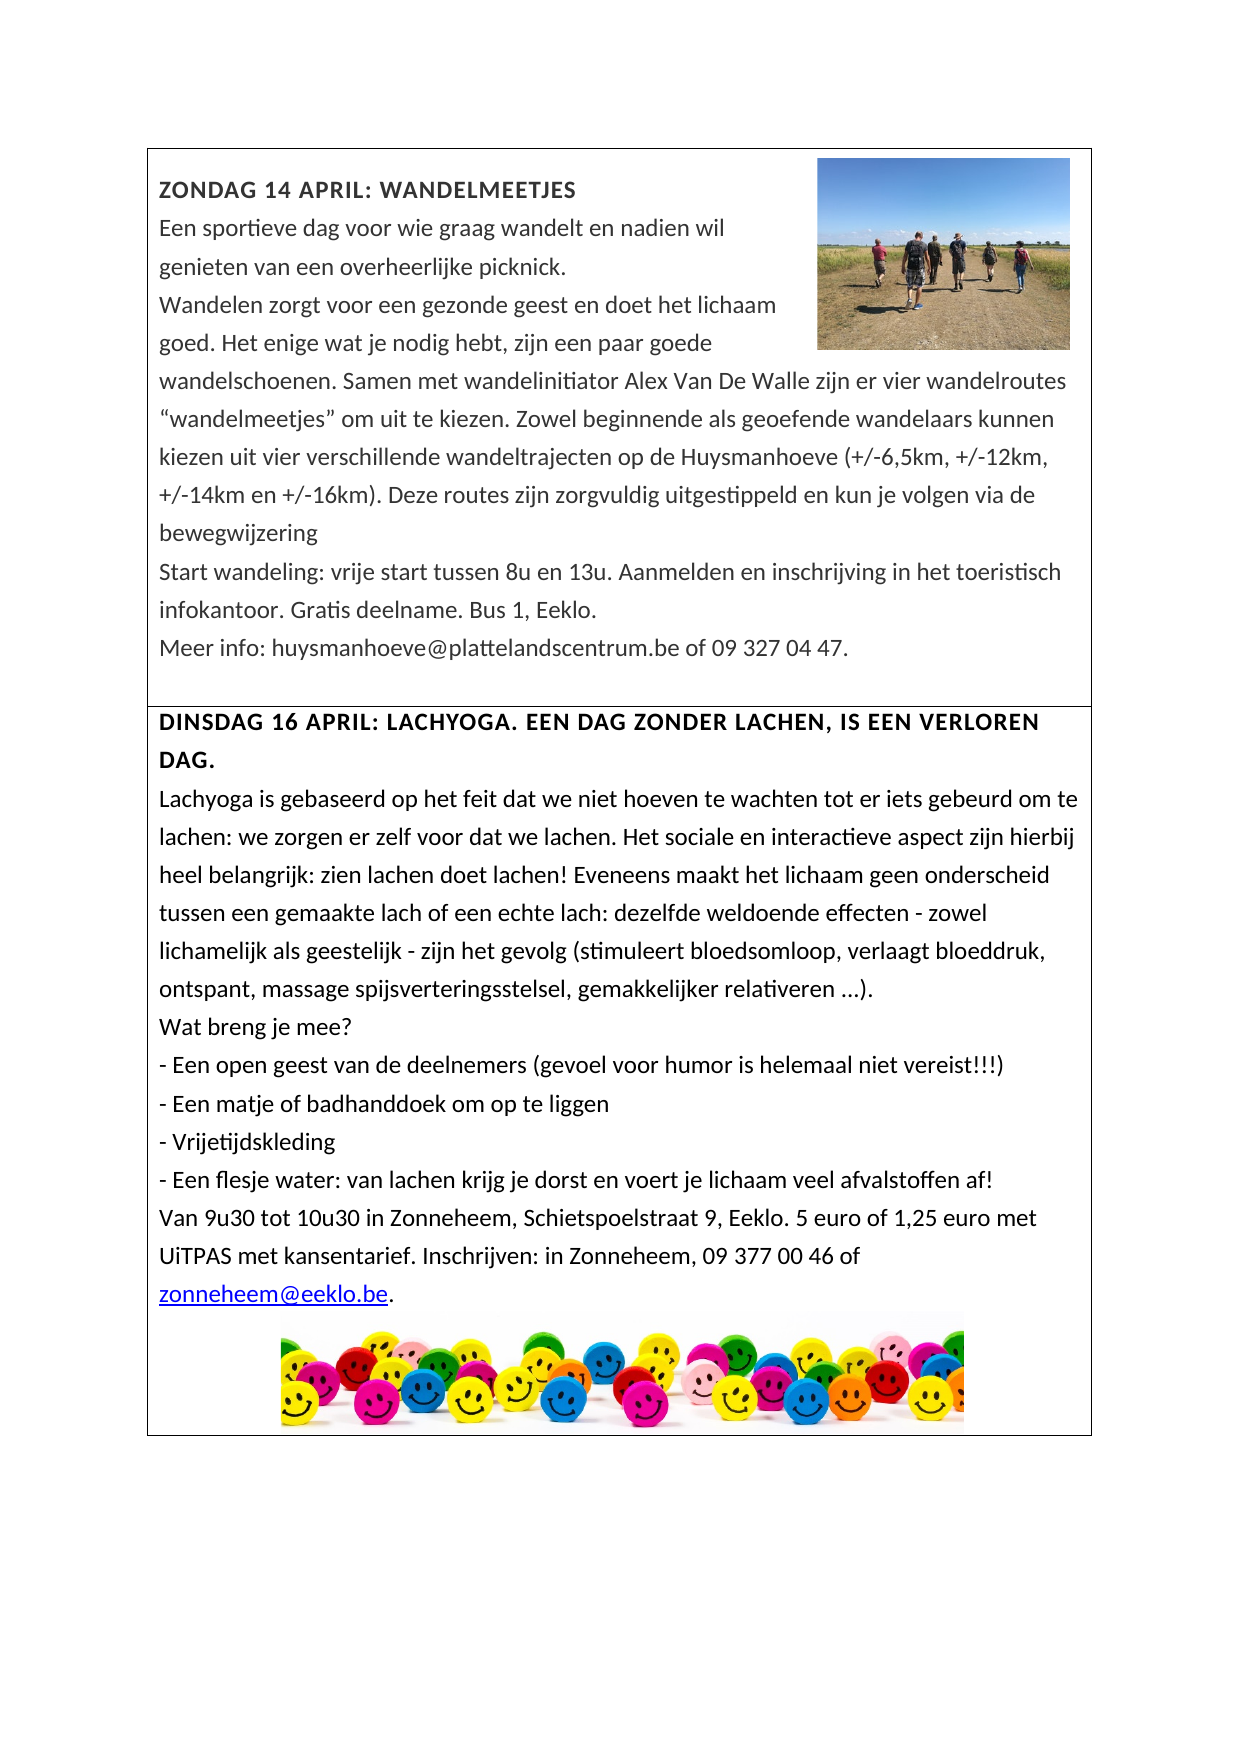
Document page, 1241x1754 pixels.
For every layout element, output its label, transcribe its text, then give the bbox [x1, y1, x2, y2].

table_cell ZONDAG 14 APRIL: WANDELMEETJES Een sportieve dag voor wie graag wandelt en nadien wil genieten van een overheerlijke picknick. Wandelen zorgt voor een gezonde geest en doet het lichaam goed. Het enige wat je nodig hebt, zijn een paar goede wandelschoenen. Samen met wandelinitiator Alex Van De Walle zijn er vier wandelroutes “wandelmeetjes” om uit te kiezen. Zowel beginnende als geoefende wandelaars kunnen kiezen uit vier verschillende wandeltrajecten op de Huysmanhoeve (+/-6,5km, +/-12km, +/-14km en +/-16km). Deze routes zijn zorgvuldig uitgestippeld en kun je volgen via de bewegwijzering Start wandeling: vrije start tussen 8u en 13u. Aanmelden en inschrijving in het toeristisch infokantoor. Gratis deelname. Bus 1, Eeklo. Meer info: huysmanhoeve@plattelandscentrum.be of 09 327 04 47. [148, 149, 1091, 706]
picture [279, 1311, 964, 1434]
picture [816, 158, 1070, 349]
table_cell DINSDAG 16 APRIL: LACHYOGA. EEN DAG ZONDER LACHEN, IS EEN VERLOREN DAG. Lachyoga is gebaseerd op het feit dat we niet hoeven te wachten tot er iets gebeurd om te lachen: we zorgen er zelf voor dat we lachen. Het sociale en interactieve aspect zijn hierbij heel belangrijk: zien lachen doet lachen! Eveneens maakt het lichaam geen onderscheid tussen een gemaakte lach of een echte lach: dezelfde weldoende effecten - zowel lichamelijk als geestelijk - zijn het gevolg (stimuleert bloedsomloop, verlaagt bloeddruk, ontspant, massage spijsverteringsstelsel, gemakkelijker relativeren ...). Wat breng je mee? - Een open geest van de deelnemers (gevoel voor humor is helemaal niet vereist!!!) - Een matje of badhanddoek om op te liggen - Vrijetijdskleding - Een flesje water: van lachen krijg je dorst en voert je lichaam veel afvalstoffen af! Van 9u30 tot 10u30 in Zonneheem, Schietspoelstraat 9, Eeklo. 5 euro of 1,25 euro met UiTPAS met kansentarief. Inschrijven: in Zonneheem, 09 377 00 46 of zonneheem@eeklo.be. [148, 707, 1091, 1435]
